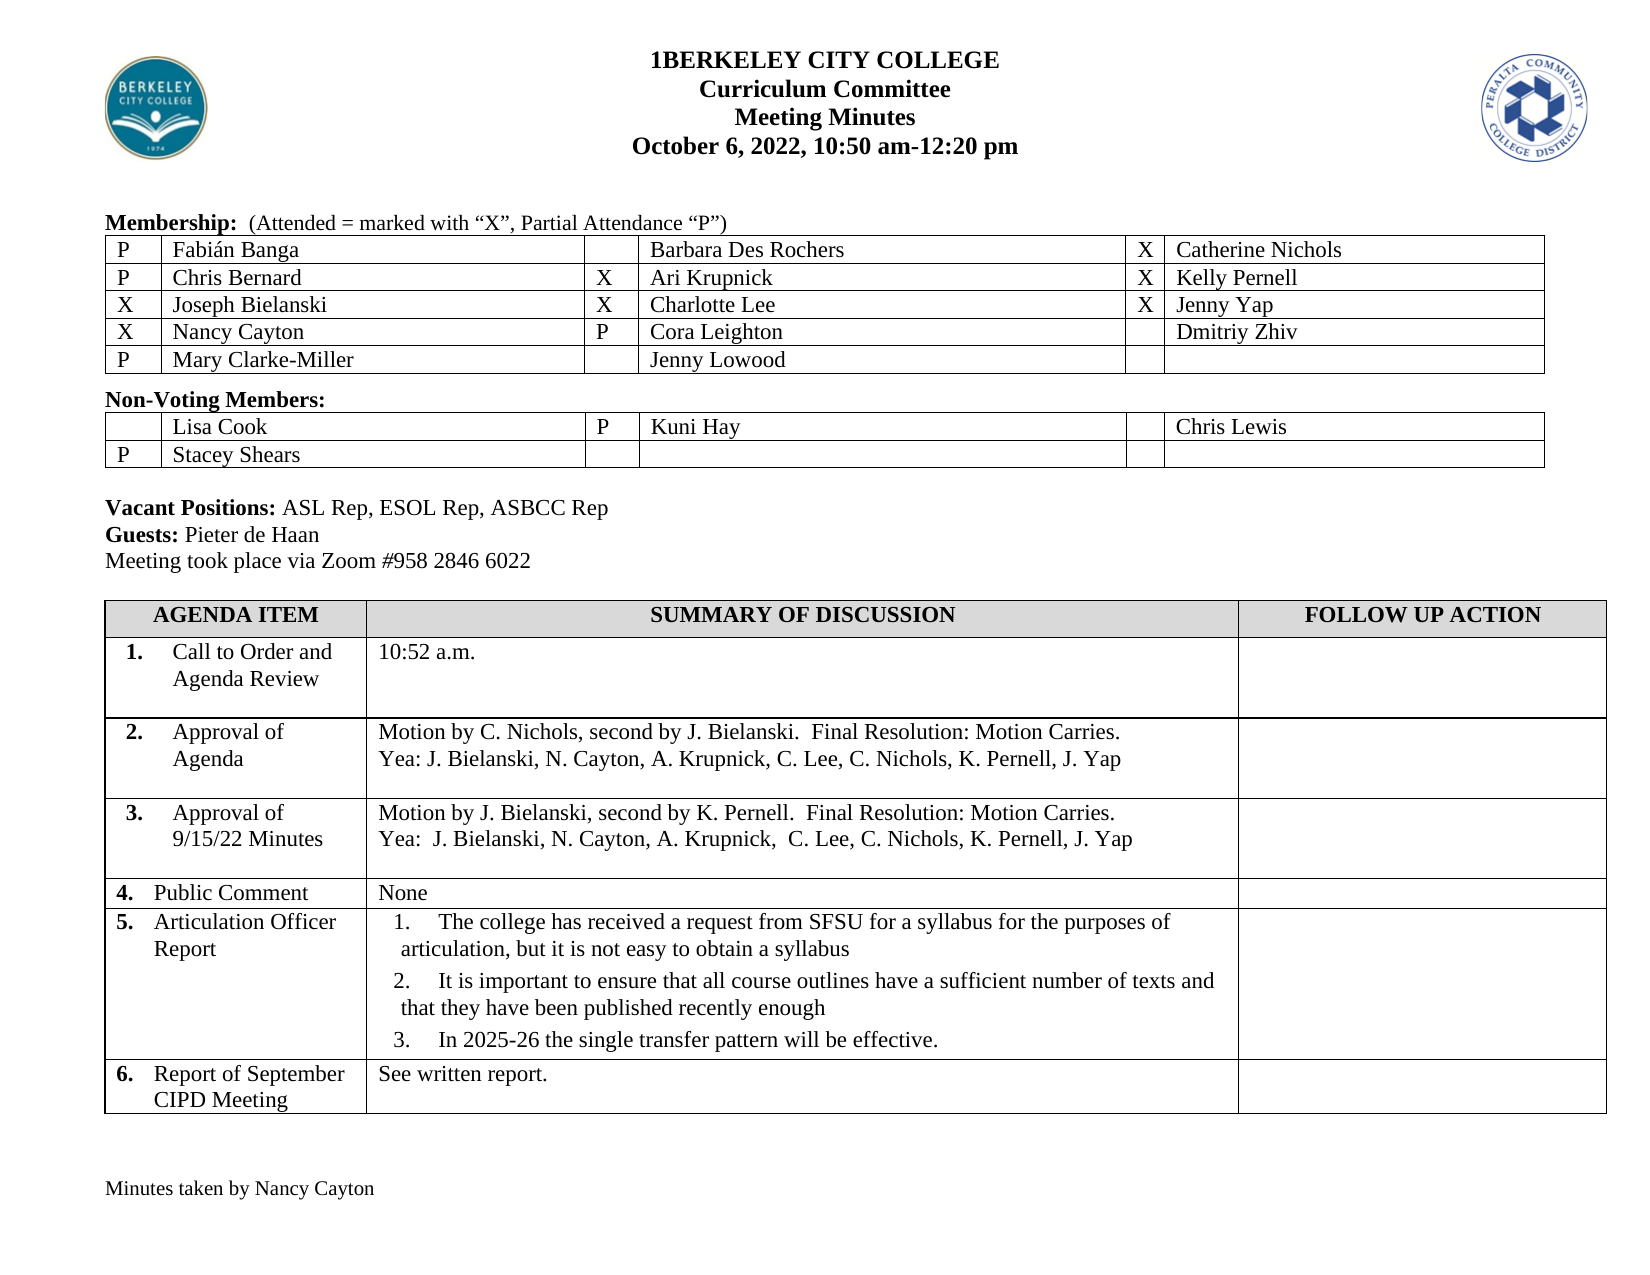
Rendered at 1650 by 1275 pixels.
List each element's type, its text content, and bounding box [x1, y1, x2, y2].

table_header Chris Lewis [1165, 413, 1544, 440]
table_cell X [106, 319, 161, 345]
table_cell [1127, 441, 1164, 467]
table_cell Approval of Agenda [106, 719, 366, 797]
text Membership: (Attended = marked with “X”, Partial Attendance “P”) [105, 209, 1545, 235]
table_cell Motion by C. Nichols, second by J. Bielanski. Final Resolution: Motion Carries. Yea: J. Bielanski, N. Cayton, A. Krupnick, C. Lee, C. Nichols, K. Pernell, J. Yap [367, 719, 1238, 797]
table_cell Jenny Lowood [639, 346, 1125, 372]
table_cell Joseph Bielanski [162, 291, 584, 318]
table_header [585, 236, 638, 263]
picture [104, 56, 209, 162]
table_cell [1239, 909, 1606, 1059]
table_cell X [585, 264, 638, 290]
table_cell Cora Leighton [639, 319, 1125, 345]
table_header X [1126, 236, 1164, 263]
table_cell X [106, 291, 161, 318]
table_header Catherine Nichols [1165, 236, 1544, 263]
text Meeting took place via Zoom #958 2846 6022 [105, 547, 1545, 573]
table_header FOLLOW UP ACTION [1239, 601, 1606, 637]
table_cell Jenny Yap [1165, 291, 1544, 318]
table_cell Charlotte Lee [639, 291, 1125, 318]
table_cell [640, 441, 1126, 467]
table_cell P [106, 441, 161, 467]
table_cell Mary Clarke-Miller [162, 346, 584, 372]
table_header Kuni Hay [640, 413, 1126, 440]
table_cell X [585, 291, 638, 318]
table_header Barbara Des Rochers [639, 236, 1125, 263]
text October 6, 2022, 10:50 am-12:20 pm [209, 131, 1481, 160]
text Non-Voting Members: [105, 386, 1545, 412]
table_cell [1239, 799, 1606, 878]
table_cell [1126, 346, 1164, 372]
table_cell [586, 441, 639, 467]
table_cell Nancy Cayton [162, 319, 584, 345]
table_header P [106, 236, 161, 263]
table_cell P [585, 319, 638, 345]
table_cell Articulation Officer Report [106, 909, 366, 1059]
text Meeting Minutes [209, 102, 1481, 131]
table_cell [1239, 638, 1606, 717]
table_cell X [1126, 264, 1164, 290]
table_cell [1239, 719, 1606, 797]
table_cell [1165, 346, 1544, 372]
table_cell Stacey Shears [162, 441, 585, 467]
table_cell See written report. [367, 1060, 1238, 1113]
table_cell [1126, 319, 1164, 345]
table_header P [586, 413, 639, 440]
table_cell Call to Order and Agenda Review [106, 638, 366, 717]
picture [1481, 54, 1588, 162]
table_cell Public Comment [106, 879, 366, 907]
table_cell [1239, 879, 1606, 907]
table_cell X [1126, 291, 1164, 318]
text BERKELEY CITY COLLEGE [105, 45, 1545, 74]
table_cell P [106, 264, 161, 290]
table_cell Report of September CIPD Meeting [106, 1060, 366, 1113]
table_cell Chris Bernard [162, 264, 584, 290]
table_cell [1239, 1060, 1606, 1113]
text Curriculum Committee [209, 74, 1481, 102]
table_cell Dmitriy Zhiv [1165, 319, 1544, 345]
table_header [106, 413, 161, 440]
text Vacant Positions: ASL Rep, ESOL Rep, ASBCC Rep [105, 494, 1545, 521]
table_cell None [367, 879, 1238, 907]
table_header Fabián Banga [162, 236, 584, 263]
table_cell The college has received a request from SFSU for a syllabus for the purposes of articulation, but it is not easy to obtain a syllabus It is important to ensure that all course outlines have a sufficient number of texts and that they have been published recently enough In 2025-26 the single transfer pattern will be effective. [367, 909, 1238, 1059]
table_cell P [106, 346, 161, 372]
table_header SUMMARY OF DISCUSSION [367, 601, 1238, 637]
table_cell [1165, 441, 1544, 467]
table_cell Motion by J. Bielanski, second by K. Pernell. Final Resolution: Motion Carries. Yea: J. Bielanski, N. Cayton, A. Krupnick, C. Lee, C. Nichols, K. Pernell, J. Yap [367, 799, 1238, 878]
table_header AGENDA ITEM [106, 601, 366, 637]
table_cell [585, 346, 638, 372]
table_header [1127, 413, 1164, 440]
table_cell 10:52 a.m. [367, 638, 1238, 717]
table_cell Ari Krupnick [639, 264, 1125, 290]
table_cell Approval of 9/15/22 Minutes [106, 799, 366, 878]
table_cell Kelly Pernell [1165, 264, 1544, 290]
table_header Lisa Cook [162, 413, 585, 440]
text Guests: Pieter de Haan [105, 521, 1545, 547]
